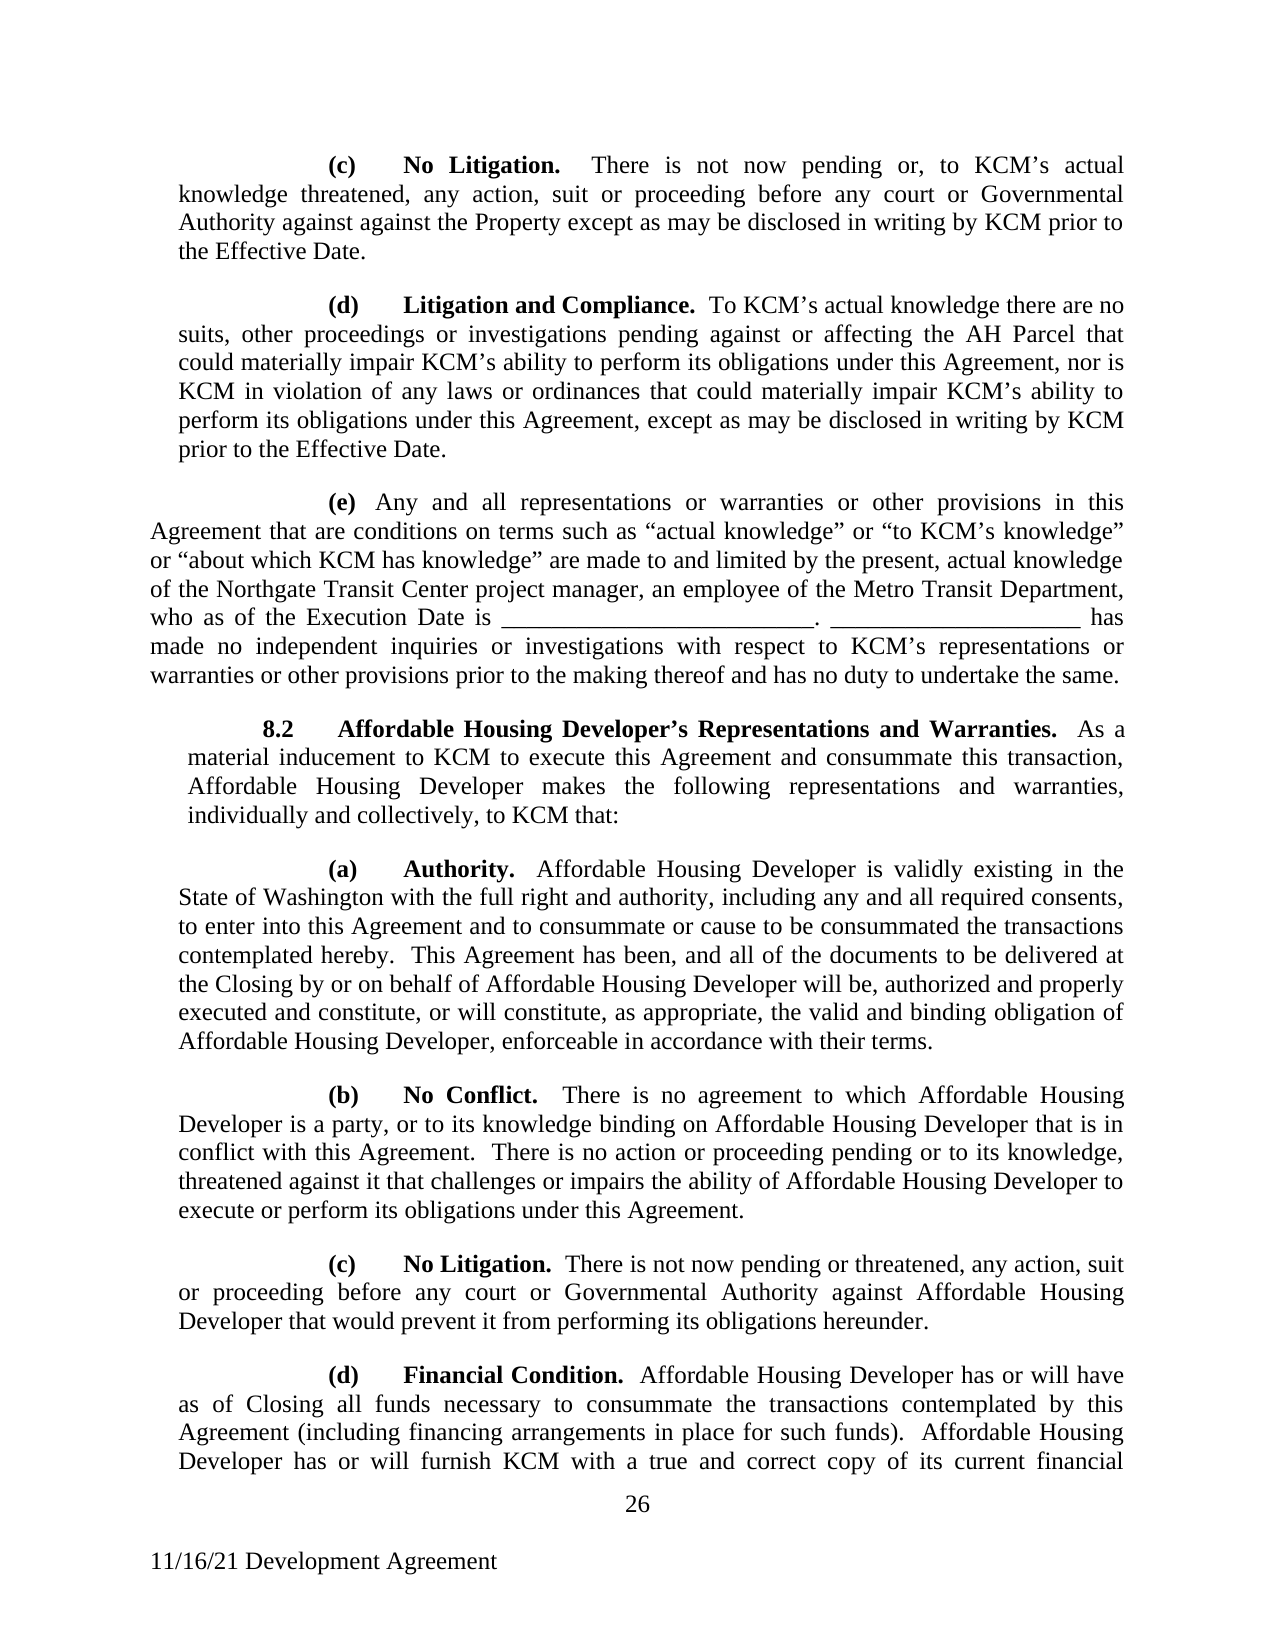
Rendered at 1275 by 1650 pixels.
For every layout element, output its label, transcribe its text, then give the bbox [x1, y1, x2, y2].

text No Conflict. There is no agreement to which Affordable Housing Developer is a party, or to its knowledge binding on Affordable Housing Developer that is in conflict with this Agreement. There is no action or proceeding pending or to its knowledge, threatened against it that challenges or impairs the ability of Affordable Housing Developer to execute or perform its obligations under this Agreement. [178, 1080, 1125, 1224]
text No Litigation. There is not now pending or, to KCM’s actual knowledge threatened, any action, suit or proceeding before any court or Governmental Authority against against the Property except as may be disclosed in writing by KCM prior to the Effective Date. [178, 150, 1125, 265]
text Litigation and Compliance. To KCM’s actual knowledge there are no suits, other proceedings or investigations pending against or affecting the AH Parcel that could materially impair KCM’s ability to perform its obligations under this Agreement, nor is KCM in violation of any laws or ordinances that could materially impair KCM’s ability to perform its obligations under this Agreement, except as may be disclosed in writing by KCM prior to the Effective Date. [178, 290, 1125, 462]
text Affordable Housing Developer’s Representations and Warranties. As a material inducement to KCM to execute this Agreement and consummate this transaction, Affordable Housing Developer makes the following representations and warranties, individually and collectively, to KCM that: [187, 714, 1125, 829]
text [178, 1360, 1125, 1475]
text (e) Any and all representations or warranties or other provisions in this Agreement that are conditions on terms such as “actual knowledge” or “to KCM’s knowledge” or “about which KCM has knowledge” are made to and limited by the present, actual knowledge of the Northgate Transit Center project manager, an employee of the Metro Transit Department, who as of the Execution Date is _________________________. ____________________ has made no independent inquiries or investigations with respect to KCM’s representations or warranties or other provisions prior to the making thereof and has no duty to undertake the same. [150, 487, 1125, 689]
text No Litigation. There is not now pending or threatened, any action, suit or proceeding before any court or Governmental Authority against Affordable Housing Developer that would prevent it from performing its obligations hereunder. [178, 1249, 1125, 1335]
text Authority. Affordable Housing Developer is validly existing in the State of Washington with the full right and authority, including any and all required consents, to enter into this Agreement and to consummate or cause to be consummated the transactions contemplated hereby. This Agreement has been, and all of the documents to be delivered at the Closing by or on behalf of Affordable Housing Developer will be, authorized and properly executed and constitute, or will constitute, as appropriate, the valid and binding obligation of Affordable Housing Developer, enforceable in accordance with their terms. [178, 854, 1125, 1055]
